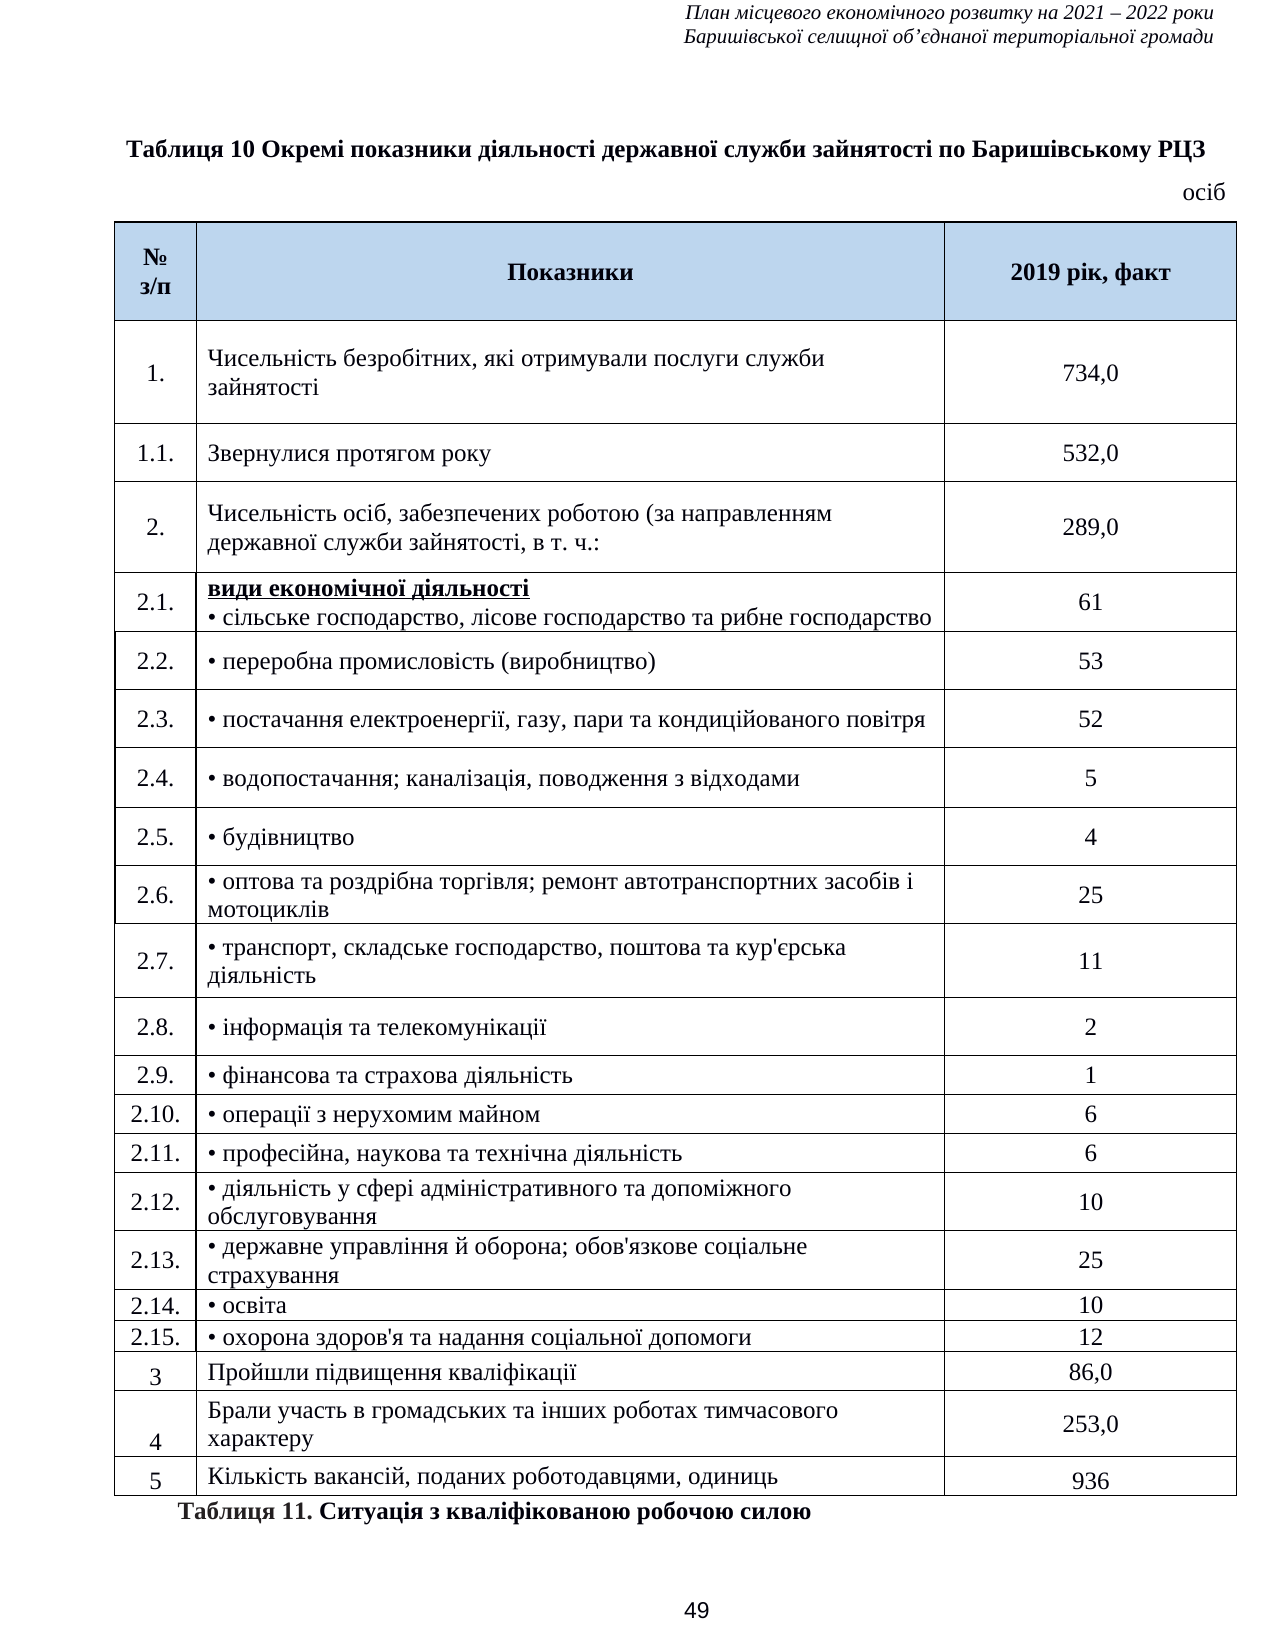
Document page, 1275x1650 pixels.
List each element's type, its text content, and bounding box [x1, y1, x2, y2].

table_cell Кількість вакансій, поданих роботодавцями, одиниць [197, 1457, 944, 1495]
table_cell • будівництво [197, 808, 944, 865]
table_cell види економічної діяльності • сільське господарство, лісове господарство та рибне господарство [197, 573, 944, 631]
table_cell 2.8. [115, 998, 195, 1054]
table_cell 4 [115, 1391, 196, 1456]
table_cell 11 [945, 924, 1236, 997]
table_cell Чисельність осіб, забезпечених роботою (за направленням державної служби зайнятості, в т. ч.: [197, 482, 944, 572]
table_cell 2. [115, 482, 196, 572]
table_cell 2.14. [115, 1290, 195, 1320]
table_cell 936 [945, 1457, 1236, 1495]
table_cell 2.15. [115, 1321, 195, 1351]
table_cell Чисельність безробітних, які отримували послуги служби зайнятості [197, 321, 944, 423]
table_cell • освіта [197, 1290, 944, 1320]
text Таблиця 11. Ситуація з кваліфікованою робочою силою [177, 1496, 1216, 1525]
table_cell № з/п [115, 223, 196, 320]
table_cell • діяльність у сфері адміністративного та допоміжного обслуговування [197, 1173, 944, 1230]
table_cell 1.1. [115, 424, 196, 481]
table_cell • фінансова та страхова діяльність [197, 1056, 944, 1093]
table_cell • державне управління й оборона; обов'язкове соціальне страхування [197, 1231, 944, 1289]
table_cell 2.6. [116, 866, 195, 923]
table_header Таблиця 10 Окремі показники діяльності державної служби зайнятості по Баришівському РЦЗ осіб [115, 118, 1237, 221]
table_cell 61 [945, 573, 1236, 631]
table_cell 6 [945, 1095, 1236, 1133]
table_cell 734,0 [945, 321, 1236, 423]
table_cell • охорона здоров'я та надання соціальної допомоги [197, 1321, 944, 1351]
table_cell 1 [945, 1056, 1236, 1093]
table_cell 2.12. [115, 1173, 195, 1230]
table_cell 4 [945, 808, 1236, 865]
table_cell 2.5. [116, 808, 195, 865]
table_cell 5 [115, 1457, 196, 1495]
table_cell 2.10. [115, 1095, 195, 1133]
table_cell Звернулися протягом року [197, 424, 944, 481]
table_cell • водопостачання; каналізація, поводження з відходами [197, 748, 944, 807]
table_cell 86,0 [945, 1352, 1236, 1390]
table_cell 5 [945, 748, 1236, 807]
table_cell 2.9. [115, 1056, 195, 1093]
table_cell Брали участь в громадських та інших роботах тимчасового характеру [197, 1391, 944, 1456]
table_cell 1. [115, 321, 196, 423]
table_cell 2.2. [116, 632, 195, 689]
table_cell • постачання електроенергії, газу, пари та кондиційованого повітря [197, 690, 944, 747]
table_cell • транспорт, складське господарство, поштова та кур'єрська діяльність [197, 924, 944, 997]
table_cell 10 [945, 1290, 1236, 1320]
table_cell 10 [945, 1173, 1236, 1230]
table_cell 532,0 [945, 424, 1236, 481]
table_cell 2.7. [115, 924, 195, 997]
table_cell 3 [115, 1352, 196, 1390]
table_cell • інформація та телекомунікації [197, 998, 944, 1054]
table_cell 2.4. [116, 748, 195, 807]
table_cell 253,0 [945, 1391, 1236, 1456]
table_cell 2 [945, 998, 1236, 1054]
table_cell • оптова та роздрібна торгівля; ремонт автотранспортних засобів і мотоциклів [197, 866, 944, 923]
table_cell 2.11. [115, 1134, 195, 1172]
table_cell 2.3. [116, 690, 195, 747]
table_cell 25 [945, 1231, 1236, 1289]
table_cell 25 [945, 866, 1236, 923]
table_cell Показники [197, 223, 944, 320]
table_cell 2.13. [115, 1231, 195, 1289]
table_cell 6 [945, 1134, 1236, 1172]
table_cell • переробна промисловість (виробництво) [197, 632, 944, 689]
table_cell 289,0 [945, 482, 1236, 572]
table_cell • операції з нерухомим майном [197, 1095, 944, 1133]
table_cell • професійна, наукова та технічна діяльність [197, 1134, 944, 1172]
table_cell Пройшли підвищення кваліфікації [197, 1352, 944, 1390]
table_cell 2.1. [115, 573, 195, 631]
table_cell 53 [945, 632, 1236, 689]
table_cell 52 [945, 690, 1236, 747]
table_cell 12 [945, 1321, 1236, 1351]
table_cell 2019 рік, факт [945, 223, 1236, 320]
